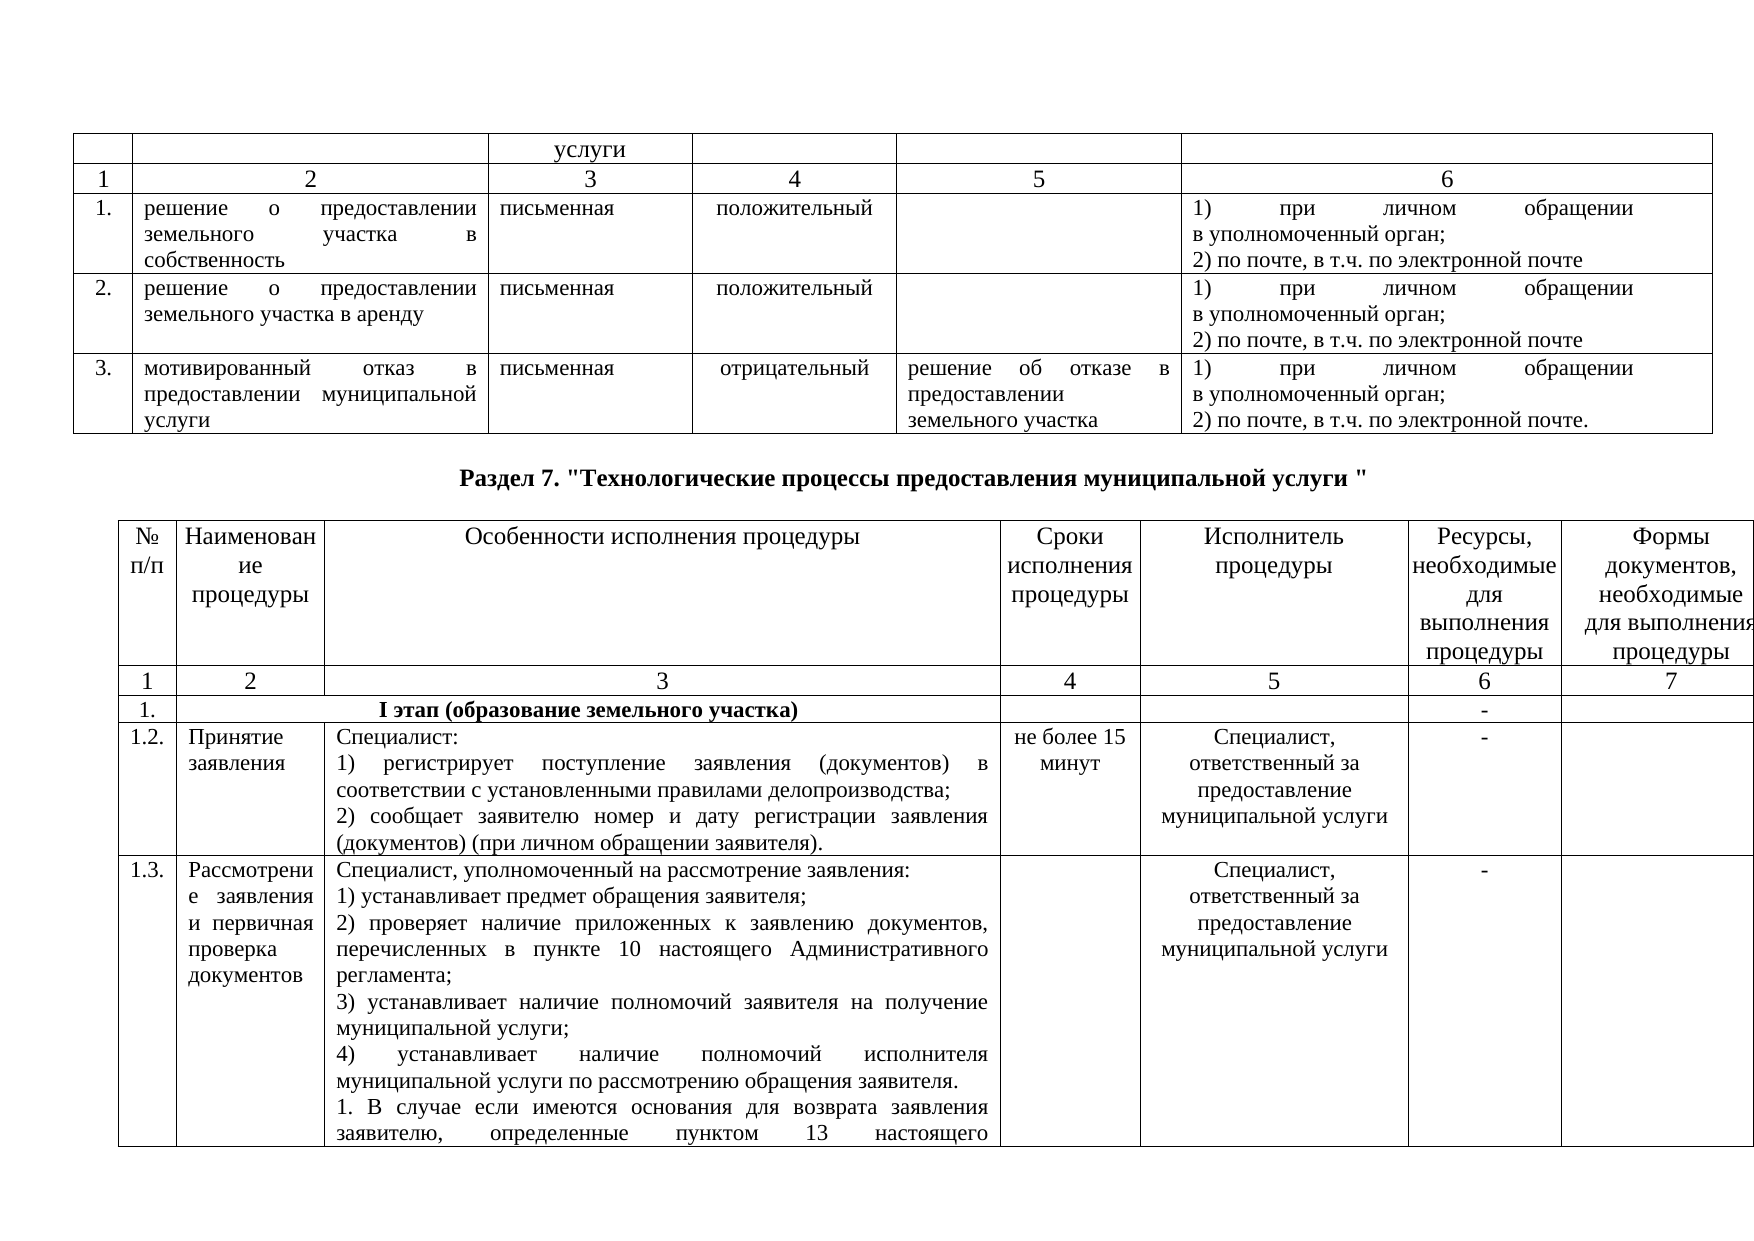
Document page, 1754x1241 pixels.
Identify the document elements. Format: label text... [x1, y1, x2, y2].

table_cell отрицательный [693, 354, 896, 433]
table_cell 1. [119, 696, 176, 722]
table_cell Специалист: 1) регистрирует поступление заявления (документов) в соответствии с установленными правилами делопроизводства; 2) сообщает заявителю номер и дату регистрации заявления (документов) (при личном обращении заявителя). [325, 723, 1000, 855]
table_header Наименование процедуры [177, 521, 324, 665]
table_cell 1) при личном обращении в уполномоченный орган; 2) по почте, в т.ч. по электронной почте [1182, 194, 1712, 273]
table_cell 1) при личном обращении в уполномоченный орган; 2) по почте, в т.ч. по электронной почте. [1182, 354, 1712, 433]
table_cell 3. [74, 354, 132, 433]
table_cell 2 [177, 666, 324, 695]
table_cell Специалист, ответственный за предоставление муниципальной услуги [1141, 723, 1408, 855]
table_cell [897, 194, 1181, 273]
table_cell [177, 856, 324, 1146]
table_cell [1001, 856, 1140, 1146]
table_cell письменная [489, 354, 692, 433]
table_cell 2 [133, 164, 488, 192]
table_header Ресурсы, необходимые для выполнения процедуры [1409, 521, 1561, 665]
table_cell положительный [693, 274, 896, 353]
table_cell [1141, 856, 1408, 1146]
table_cell не более 15 минут [1001, 723, 1140, 855]
table_cell 1 [119, 666, 176, 695]
table_cell 1.3. [119, 856, 176, 1146]
table_cell - [1409, 723, 1561, 855]
table_cell решение о предоставлении земельного участка в аренду [133, 274, 488, 353]
table_cell [1141, 696, 1408, 722]
table_cell 3 [489, 164, 692, 192]
table_cell [1001, 696, 1140, 722]
table_cell 1.2. [119, 723, 176, 855]
table_cell - [1409, 696, 1561, 722]
table_cell I этап (образование земельного участка) [177, 696, 1000, 722]
table_cell положительный [693, 194, 896, 273]
table_cell [1562, 723, 1753, 855]
table_cell Принятие заявления [177, 723, 324, 855]
table_cell решение о предоставлении земельного участка в собственность [133, 194, 488, 273]
table_header № п/п [119, 521, 176, 665]
table_cell 7 [1562, 666, 1753, 695]
table_header Сроки исполнения процедуры [1001, 521, 1140, 665]
table_cell 5 [1141, 666, 1408, 695]
table_cell 1. [74, 194, 132, 273]
table_cell мотивированный отказ в предоставлении муниципальной услуги [133, 354, 488, 433]
table_cell 4 [1001, 666, 1140, 695]
table_cell [1562, 696, 1753, 722]
table_cell 6 [1182, 164, 1712, 192]
table_cell письменная [489, 274, 692, 353]
table_cell 2. [74, 274, 132, 353]
text Раздел 7. "Технологические процессы предоставления муниципальной услуги " [118, 463, 1710, 491]
table_cell 1) при личном обращении в уполномоченный орган; 2) по почте, в т.ч. по электронной почте [1182, 274, 1712, 353]
table_cell [897, 274, 1181, 353]
table_cell 3 [325, 666, 1000, 695]
table_cell - [1409, 856, 1561, 1146]
table_header Особенности исполнения процедуры [325, 521, 1000, 665]
table_header Формы документов, необходимые для выполнения процедуры [1562, 521, 1753, 665]
table_cell 5 [897, 164, 1181, 192]
table_cell письменная [489, 194, 692, 273]
table_cell решение об отказе в предоставлении земельного участка [897, 354, 1181, 433]
table_header Исполнитель процедуры [1141, 521, 1408, 665]
table_cell 4 [693, 164, 896, 192]
table_cell [1562, 856, 1753, 1146]
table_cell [325, 856, 1000, 1146]
table_cell 1 [74, 164, 132, 192]
table_cell 6 [1409, 666, 1561, 695]
